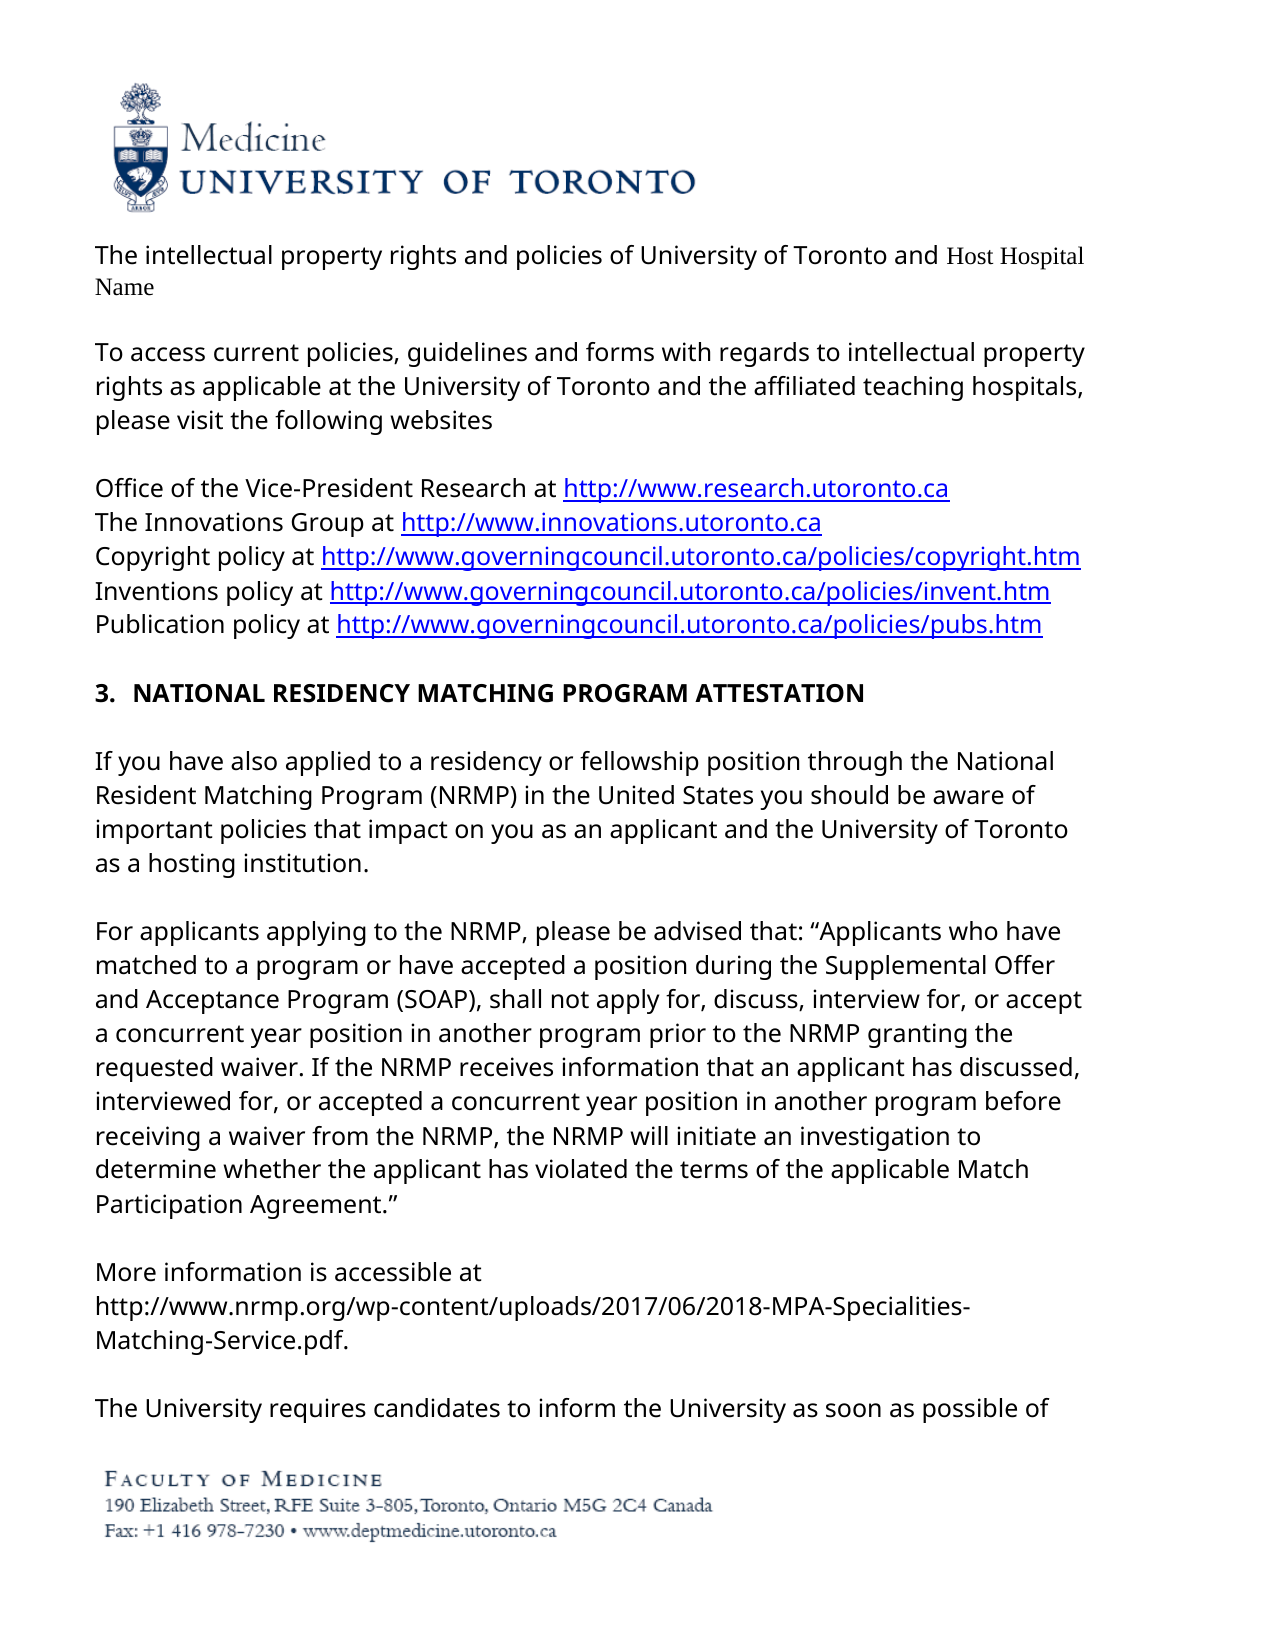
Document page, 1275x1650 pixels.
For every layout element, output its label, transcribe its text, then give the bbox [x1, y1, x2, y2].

text Inventions policy at http://www.governingcouncil.utoronto.ca/policies/invent.htm [94, 573, 1088, 607]
text Publication policy at http://www.governingcouncil.utoronto.ca/policies/pubs.htm [94, 607, 1088, 641]
text If you have also applied to a residency or fellowship position through the National Resident Matching Program (NRMP) in the United States you should be aware of important policies that impact on you as an applicant and the University of Toronto as a hosting institution. [94, 743, 1088, 880]
text To access current policies, guidelines and forms with regards to intellectual property rights as applicable at the University of Toronto and the affiliated teaching hospitals, please visit the following websites [94, 335, 1088, 437]
text The intellectual property rights and policies of University of Toronto and [94, 238, 1088, 301]
text The Innovations Group at http://www.innovations.utoronto.ca [94, 505, 1088, 539]
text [94, 1357, 1088, 1425]
text Office of the Vice-President Research at http://www.research.utoronto.ca [94, 471, 1088, 505]
text Copyright policy at http://www.governingcouncil.utoronto.ca/policies/copyright.htm [94, 539, 1088, 573]
text For applicants applying to the NRMP, please be advised that: “Applicants who have matched to a program or have accepted a position during the Supplemental Offer and Acceptance Program (SOAP), shall not apply for, discuss, interview for, or accept a concurrent year position in another program prior to the NRMP granting the requested waiver. If the NRMP receives information that an applicant has discussed, interviewed for, or accepted a concurrent year position in another program before receiving a waiver from the NRMP, the NRMP will initiate an investigation to determine whether the applicant has violated the terms of the applicable Match Participation Agreement.” [94, 880, 1088, 1220]
text More information is accessible at http://www.nrmp.org/wp-content/uploads/2017/06/2018-MPA-Specialities-Matching-Service.pdf. [94, 1220, 1088, 1357]
list NATIONAL RESIDENCY MATCHING PROGRAM ATTESTATION [94, 675, 1088, 709]
